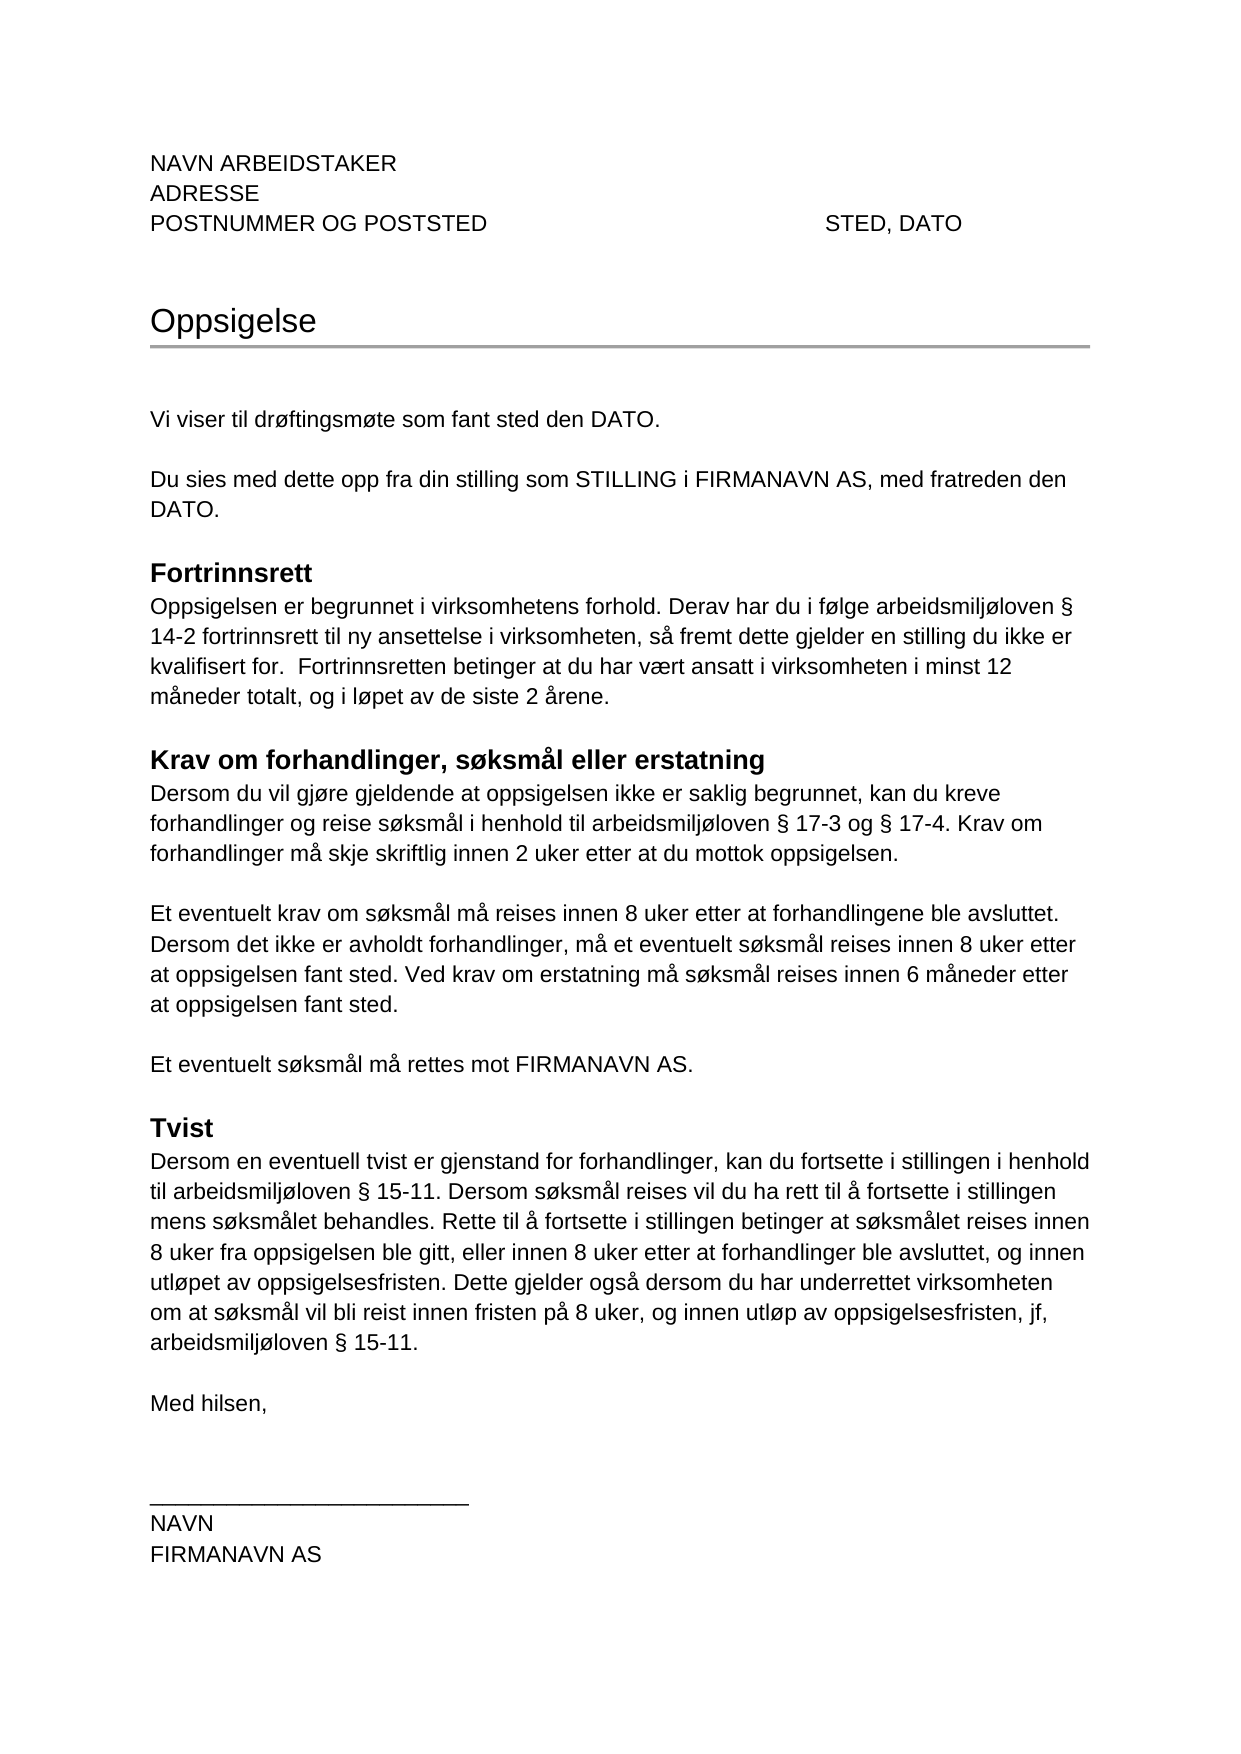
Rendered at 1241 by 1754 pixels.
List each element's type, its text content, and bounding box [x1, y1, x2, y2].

text Dersom en eventuell tvist er gjenstand for forhandlinger, kan du fortsette i stillingen i henhold til arbeidsmiljøloven § 15-11. Dersom søksmål reises vil du ha rett til å fortsette i stillingen mens søksmålet behandles. Rette til å fortsette i stillingen betinger at søksmålet reises innen 8 uker fra oppsigelsen ble gitt, eller innen 8 uker etter at forhandlinger ble avsluttet, og innen utløpet av oppsigelsesfristen. Dette gjelder også dersom du har underrettet virksomheten om at søksmål vil bli reist innen fristen på 8 uker, og innen utløp av oppsigelsesfristen, jf, arbeidsmiljøloven § 15-11. [150, 1148, 1090, 1355]
text Oppsigelse [150, 301, 1090, 339]
text Oppsigelsen er begrunnet i virksomhetens forhold. Derav har du i følge arbeidsmiljøloven § 14-2 fortrinnsrett til ny ansettelse i virksomheten, så fremt dette gjelder en stilling du ikke er kvalifisert for. Fortrinnsretten betinger at du har vært ansatt i virksomheten i minst 12 måneder totalt, og i løpet av de siste 2 årene. [150, 593, 1090, 709]
text _________________________ NAVN FIRMANAVN AS [150, 1480, 1090, 1567]
text Fortrinnsrett [150, 557, 1090, 588]
text Tvist [150, 1112, 1090, 1143]
text NAVN ARBEIDSTAKER [150, 150, 1090, 176]
text Et eventuelt krav om søksmål må reises innen 8 uker etter at forhandlingene ble avsluttet. Dersom det ikke er avholdt forhandlinger, må et eventuelt søksmål reises innen 8 uker etter at oppsigelsen fant sted. Ved krav om erstatning må søksmål reises innen 6 måneder etter at oppsigelsen fant sted. [150, 900, 1090, 1017]
text Vi viser til drøftingsmøte som fant sted den DATO. [150, 406, 1090, 432]
text Du sies med dette opp fra din stilling som STILLING i FIRMANAVN AS, med fratreden den DATO. [150, 466, 1090, 523]
text Dersom du vil gjøre gjeldende at oppsigelsen ikke er saklig begrunnet, kan du kreve forhandlinger og reise søksmål i henhold til arbeidsmiljøloven § 17-3 og § 17-4. Krav om forhandlinger må skje skriftlig innen 2 uker etter at du mottok oppsigelsen. [150, 779, 1090, 866]
text Et eventuelt søksmål må rettes mot FIRMANAVN AS. [150, 1051, 1090, 1078]
text ADRESSE POSTNUMMER OG POSTSTED STED, DATO [150, 180, 1090, 237]
text Med hilsen, [150, 1389, 1090, 1446]
text Krav om forhandlinger, søksmål eller erstatning [150, 744, 1090, 775]
